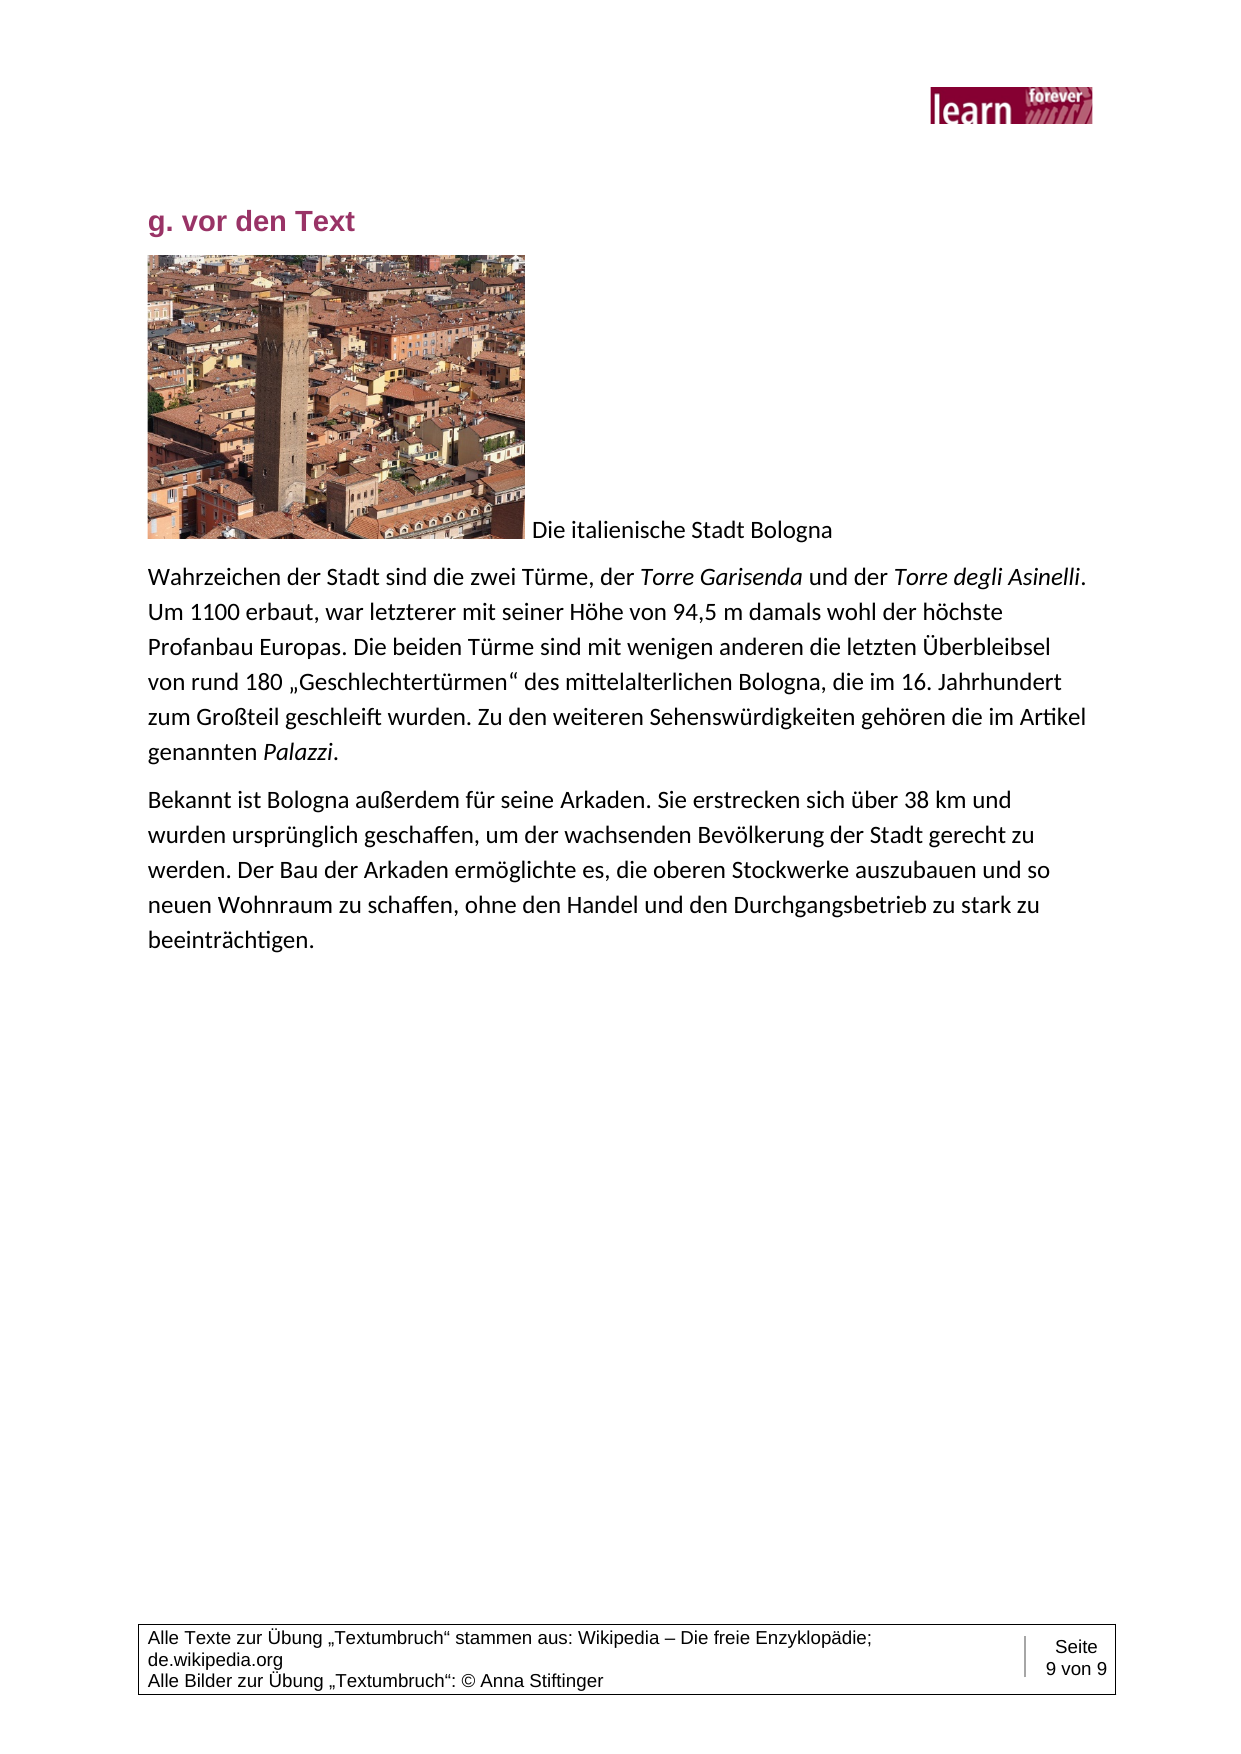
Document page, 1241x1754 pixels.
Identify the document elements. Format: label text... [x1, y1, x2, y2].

text Bekannt ist Bologna außerdem für seine Arkaden. Sie erstrecken sich über 38 km und wurden ursprünglich geschaffen, um der wachsenden Bevölkerung der Stadt gerecht zu werden. Der Bau der Arkaden ermöglichte es, die oberen Stockwerke auszubauen und so neuen Wohnraum zu schaffen, ohne den Handel und den Durchgangsbetrieb zu stark zu beeinträchtigen. [148, 784, 1092, 954]
text Wahrzeichen der Stadt sind die zwei Türme, der Torre Garisenda und der Torre degli Asinelli. Um 1100 erbaut, war letzterer mit seiner Höhe von 94,5 m damals wohl der höchste Profanbau Europas. Die beiden Türme sind mit wenigen anderen die letzten Überbleibsel von rund 180 „Geschlechtertürmen“ des mittelalterlichen Bologna, die im 16. Jahrhundert zum Großteil geschleift wurden. Zu den weiteren Sehenswürdigkeiten gehören die im Artikel genannten Palazzi. [148, 562, 1092, 767]
text g. vor den Text [148, 204, 1092, 238]
picture [930, 87, 1093, 124]
picture [147, 255, 525, 539]
